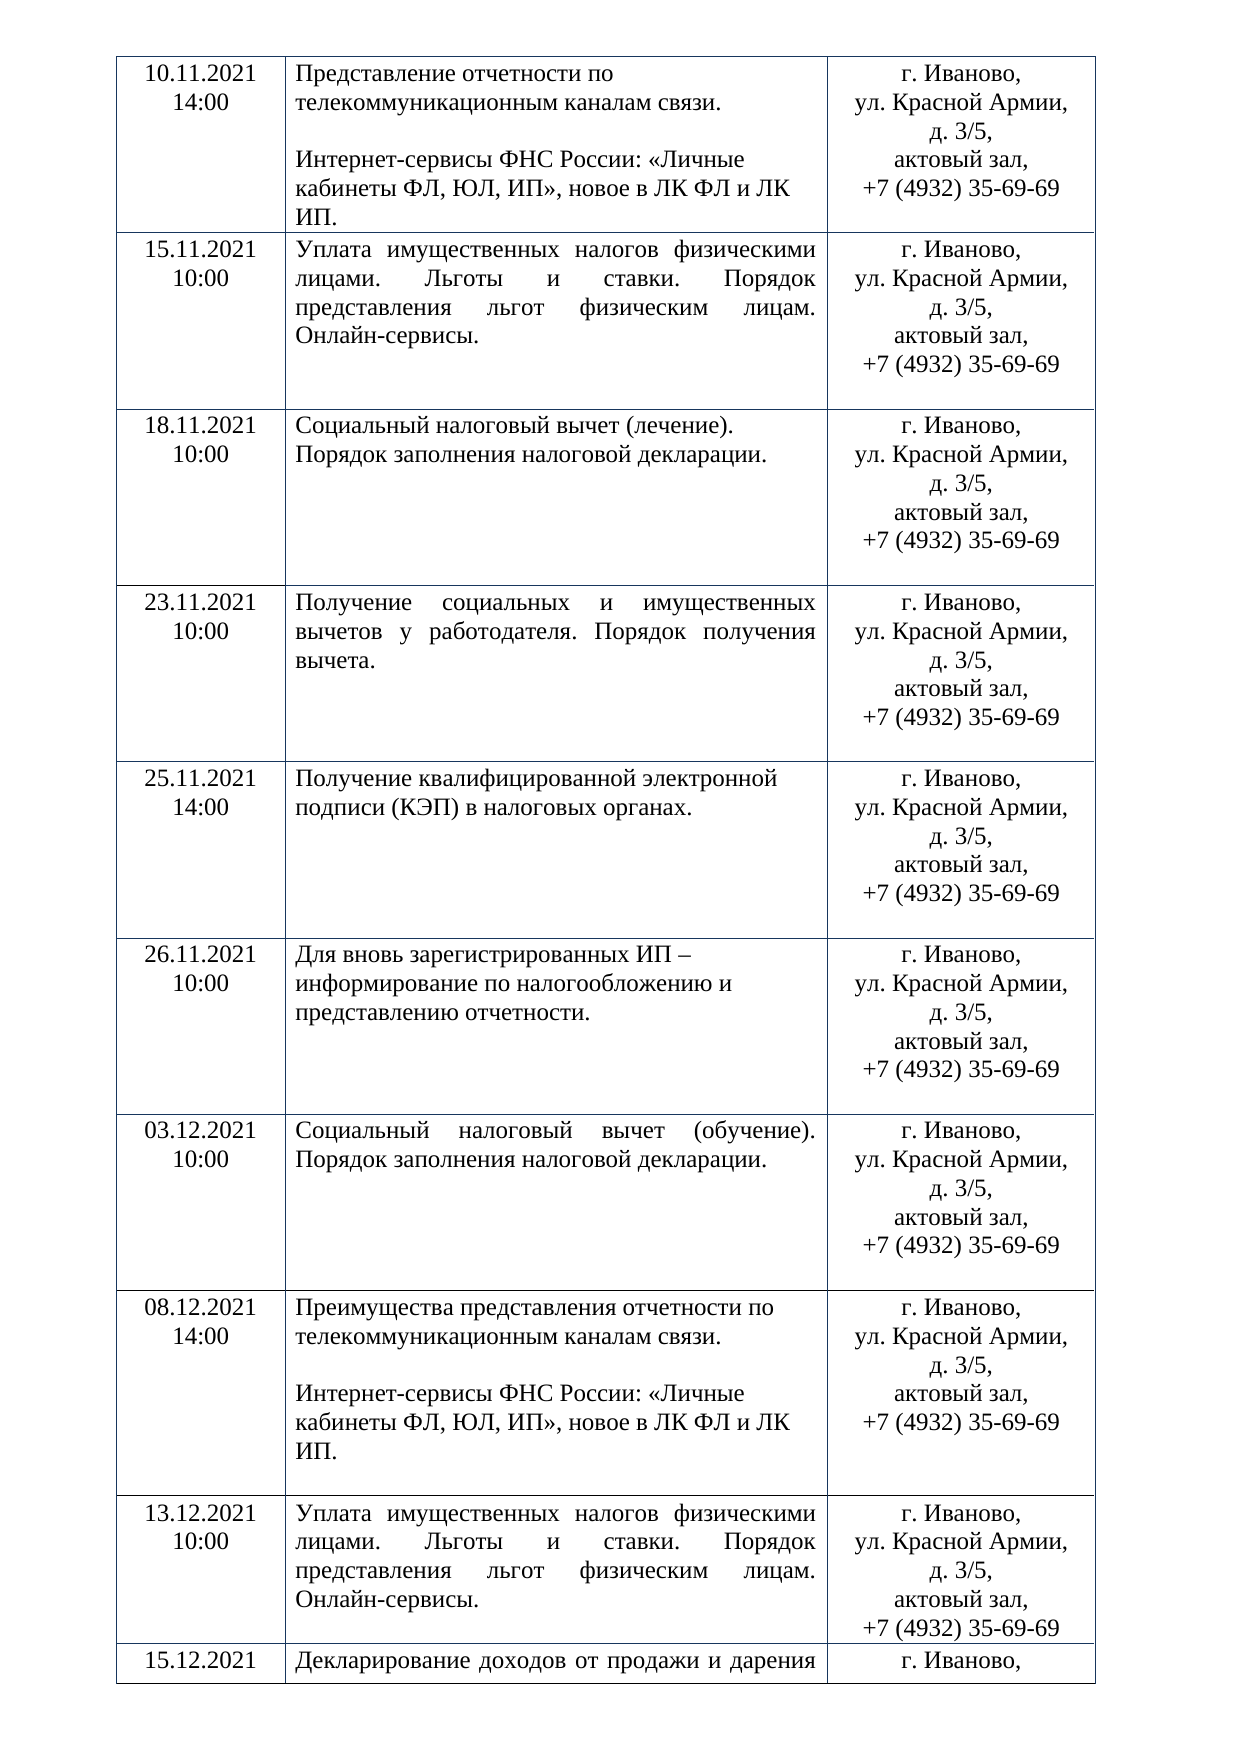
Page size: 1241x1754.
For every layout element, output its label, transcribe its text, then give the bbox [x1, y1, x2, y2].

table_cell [286, 1644, 827, 1683]
table_cell 15.11.2021 10:00 [117, 233, 285, 408]
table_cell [828, 1643, 1095, 1683]
table_cell 23.11.2021 10:00 [117, 586, 285, 761]
table_cell г. Иваново, ул. Красной Армии, д. 3/5, актовый зал, +7 (4932) 35-69-69 [828, 761, 1095, 937]
table_cell г. Иваново, ул. Красной Армии, д. 3/5, актовый зал, +7 (4932) 35-69-69 [828, 585, 1095, 761]
table_cell г. Иваново, ул. Красной Армии, д. 3/5, актовый зал, +7 (4932) 35-69-69 [828, 1290, 1095, 1495]
table_cell Уплата имущественных налогов физическими лицами. Льготы и ставки. Порядок представления льгот физическим лицам. Онлайн-сервисы. [286, 233, 827, 408]
table_cell Получение квалифицированной электронной подписи (КЭП) в налоговых органах. [286, 762, 827, 937]
table_cell 13.12.2021 10:00 [117, 1496, 285, 1643]
table_cell Социальный налоговый вычет (лечение). Порядок заполнения налоговой декларации. [286, 410, 827, 584]
table_cell Уплата имущественных налогов физическими лицами. Льготы и ставки. Порядок представления льгот физическим лицам. Онлайн-сервисы. [286, 1496, 827, 1643]
table_cell Социальный налоговый вычет (обучение). Порядок заполнения налоговой декларации. [286, 1115, 827, 1290]
table_cell 08.12.2021 14:00 [117, 1291, 285, 1495]
table_cell г. Иваново, ул. Красной Армии, д. 3/5, актовый зал, +7 (4932) 35-69-69 [828, 1114, 1095, 1290]
table_cell 15.12.2021 10:00 [117, 1644, 285, 1683]
table_cell 26.11.2021 10:00 [117, 939, 285, 1113]
table_cell г. Иваново, ул. Красной Армии, д. 3/5, актовый зал, +7 (4932) 35-69-69 [828, 938, 1095, 1113]
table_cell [828, 57, 1095, 232]
table_cell 25.11.2021 14:00 [117, 762, 285, 937]
table_cell 03.12.2021 10:00 [117, 1115, 285, 1290]
table_cell Для вновь зарегистрированных ИП – информирование по налогообложению и представлению отчетности. [286, 939, 827, 1113]
table_cell Представление отчетности по телекоммуникационным каналам связи. Интернет-сервисы ФНС России: «Личные кабинеты ФЛ, ЮЛ, ИП», новое в ЛК ФЛ и ЛК ИП. [286, 57, 827, 232]
table_cell г. Иваново, ул. Красной Армии, д. 3/5, актовый зал, +7 (4932) 35-69-69 [828, 409, 1095, 584]
table_cell Получение социальных и имущественных вычетов у работодателя. Порядок получения вычета. [286, 586, 827, 761]
table_cell 10.11.2021 14:00 [117, 57, 285, 232]
table_cell г. Иваново, ул. Красной Армии, д. 3/5, актовый зал, +7 (4932) 35-69-69 [828, 232, 1095, 408]
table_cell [828, 1495, 1095, 1643]
table_cell 18.11.2021 10:00 [117, 410, 285, 584]
table_cell Преимущества представления отчетности по телекоммуникационным каналам связи. Интернет-сервисы ФНС России: «Личные кабинеты ФЛ, ЮЛ, ИП», новое в ЛК ФЛ и ЛК ИП. [286, 1291, 827, 1495]
